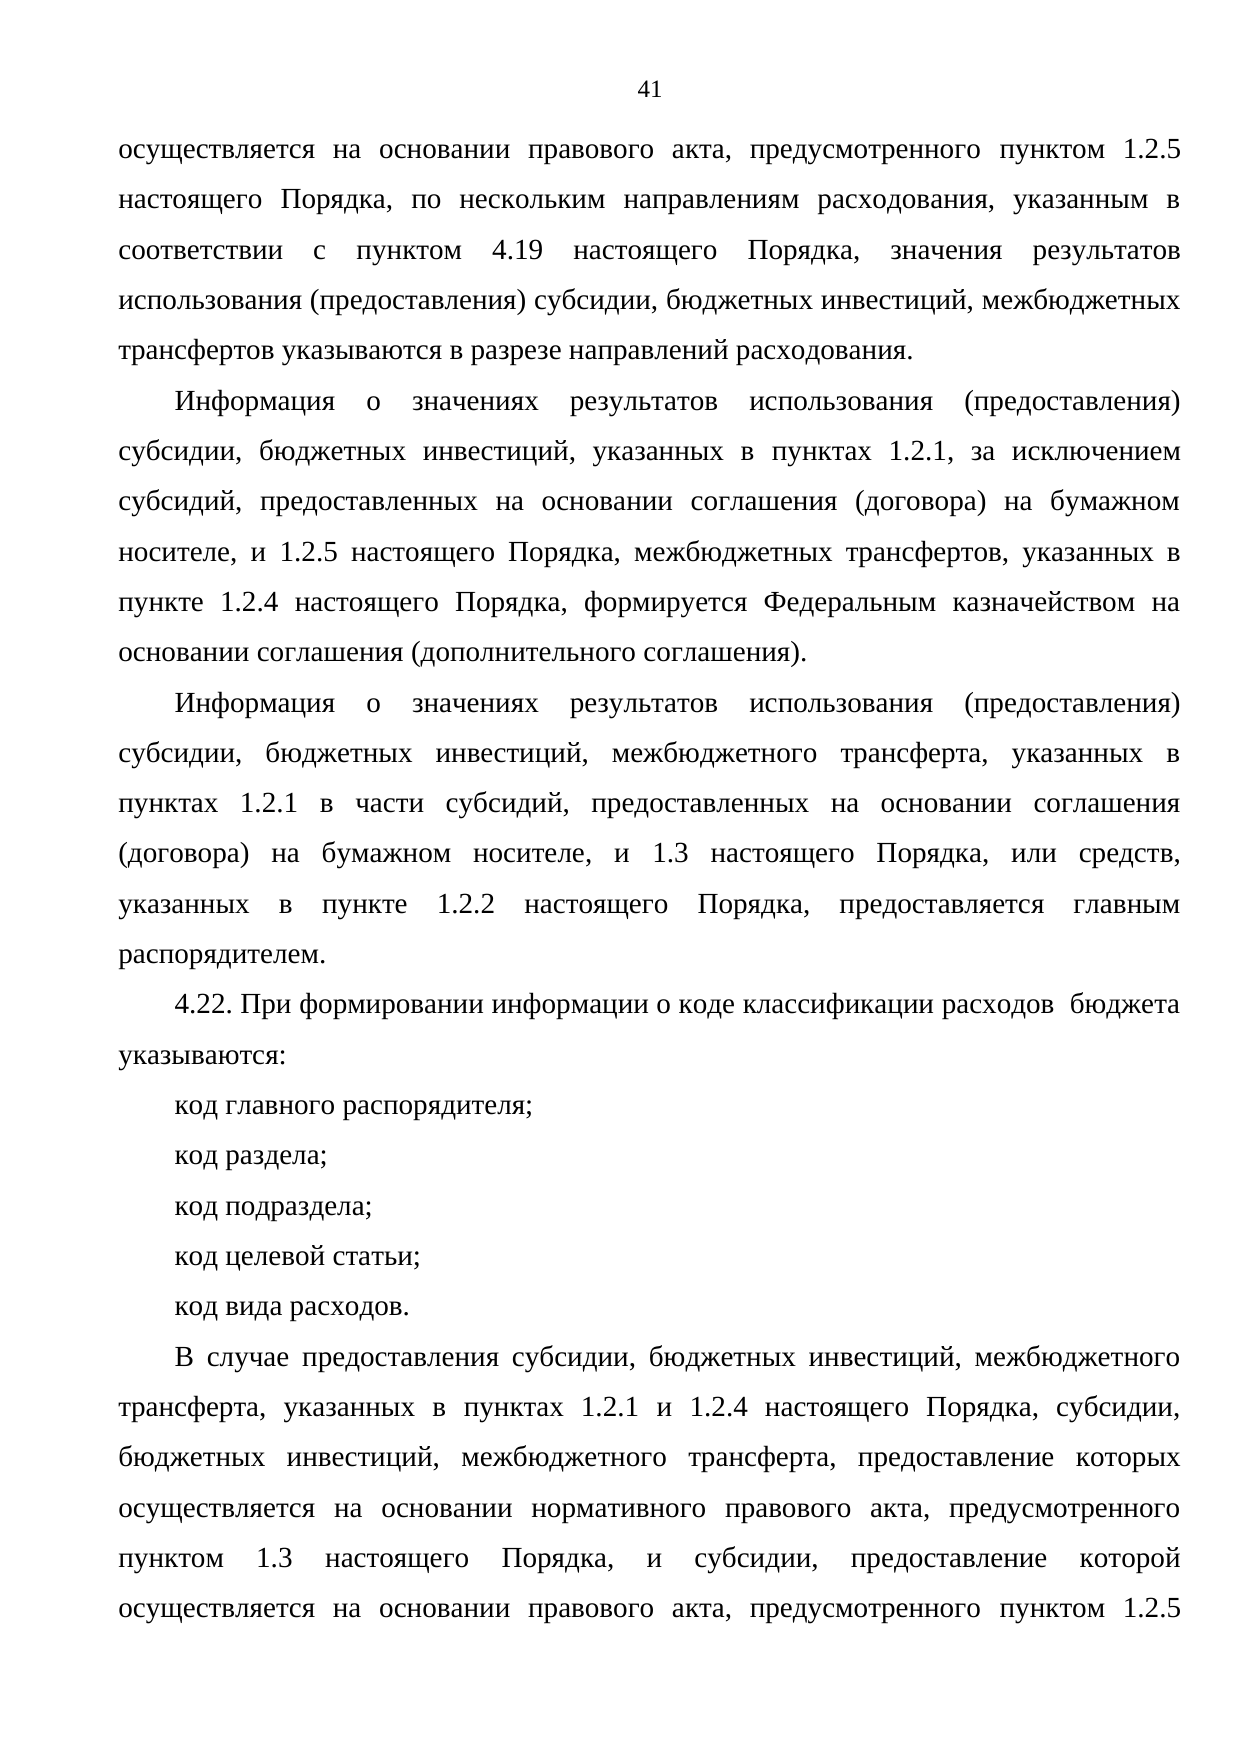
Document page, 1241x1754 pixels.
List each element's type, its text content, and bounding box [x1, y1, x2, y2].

text код подраздела; [118, 1188, 1181, 1221]
text код раздела; [118, 1137, 1181, 1171]
text код целевой статьи; [118, 1238, 1181, 1272]
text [118, 131, 1181, 366]
text 4.22. При формировании информации о коде классификации расходов бюджета указываются: [118, 987, 1181, 1070]
text код главного распорядителя; [118, 1087, 1181, 1121]
text код вида расходов. [118, 1288, 1181, 1322]
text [118, 1339, 1181, 1624]
text Информация о значениях результатов использования (предоставления) субсидии, бюджетных инвестиций, межбюджетного трансферта, указанных в пунктах 1.2.1 в части субсидий, предоставленных на основании соглашения (договора) на бумажном носителе, и 1.3 настоящего Порядка, или средств, указанных в пункте 1.2.2 настоящего Порядка, предоставляется главным распорядителем. [118, 685, 1181, 970]
text Информация о значениях результатов использования (предоставления) субсидии, бюджетных инвестиций, указанных в пунктах 1.2.1, за исключением субсидий, предоставленных на основании соглашения (договора) на бумажном носителе, и 1.2.5 настоящего Порядка, межбюджетных трансфертов, указанных в пункте 1.2.4 настоящего Порядка, формируется Федеральным казначейством на основании соглашения (дополнительного соглашения). [118, 383, 1181, 668]
